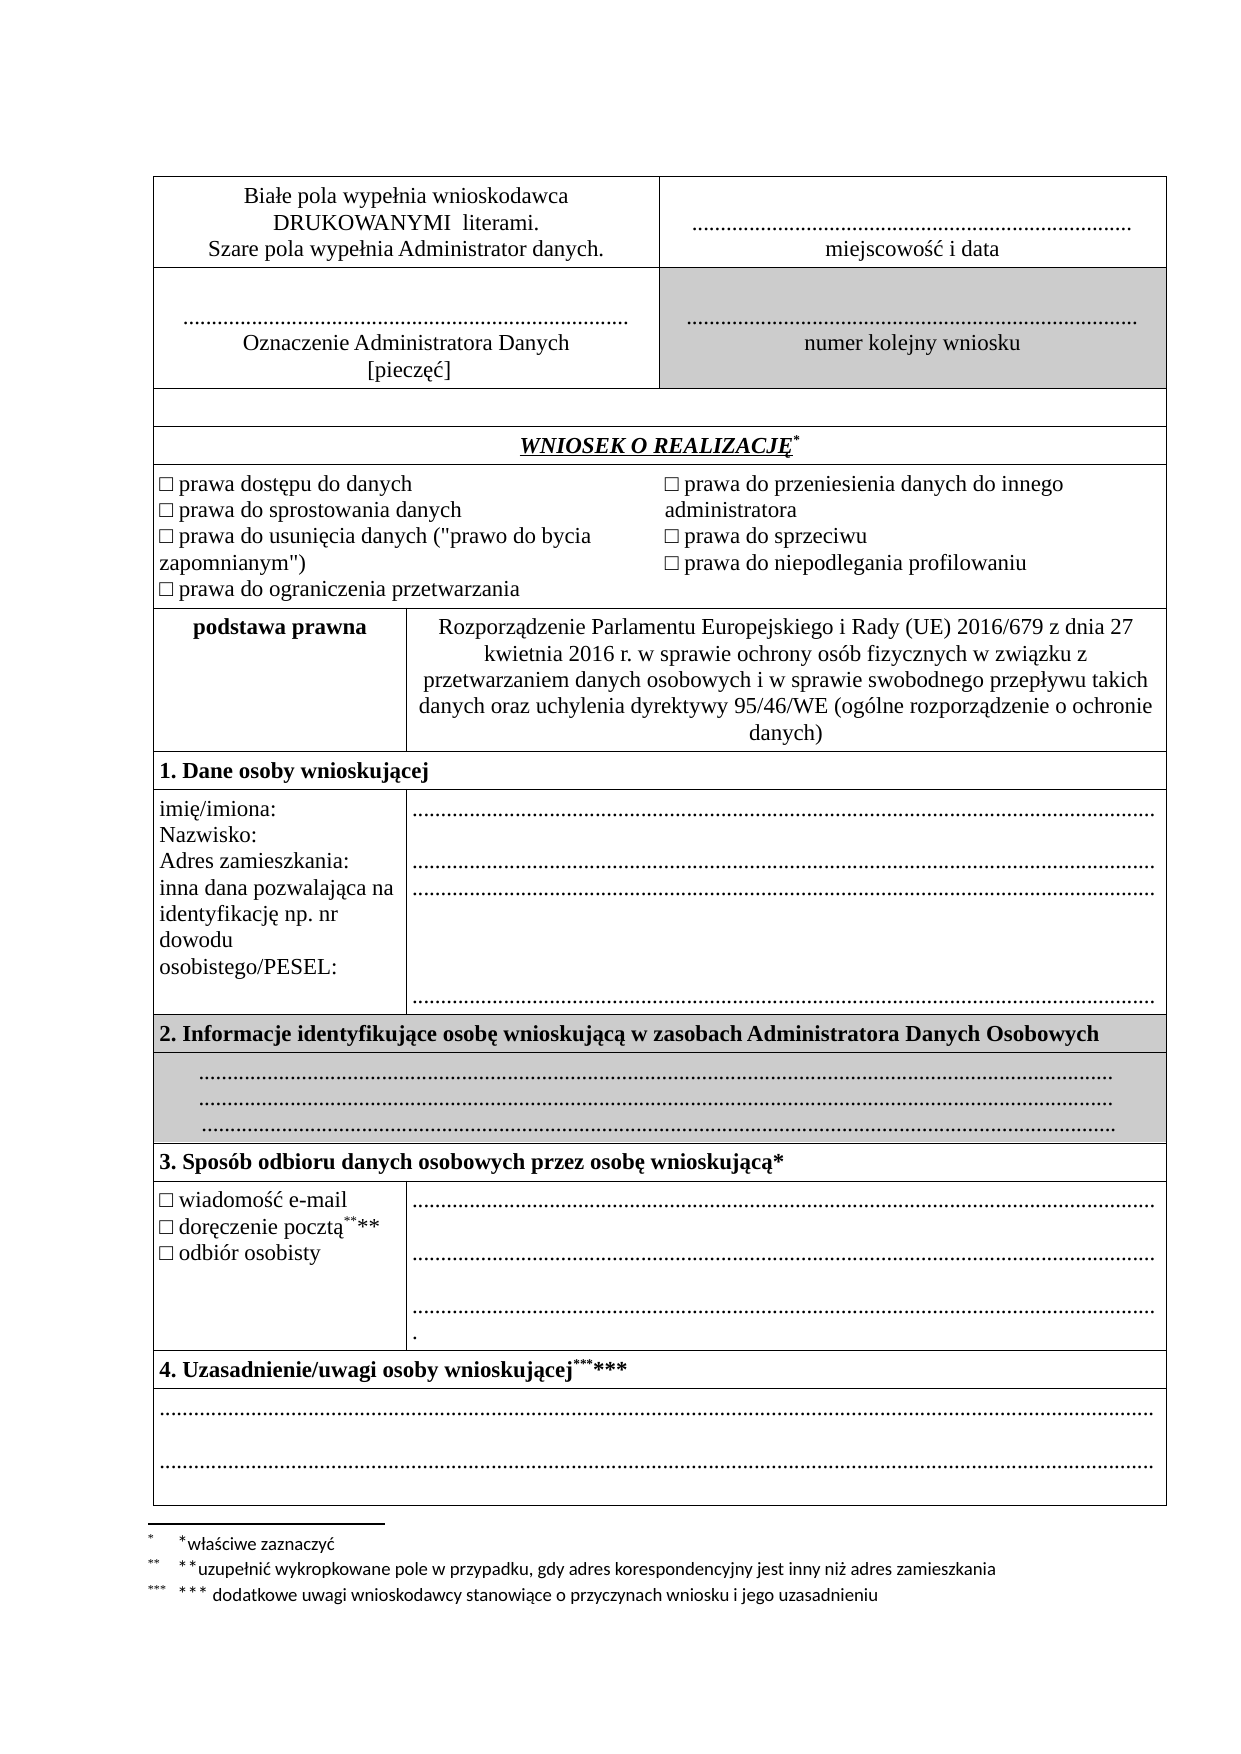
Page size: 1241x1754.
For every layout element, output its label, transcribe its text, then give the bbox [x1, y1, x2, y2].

table_cell .................................................................................................................................. .................................................................................................................................. .................................................................................................................................. .................................................................................................................................. [407, 790, 1166, 1014]
table_cell [154, 389, 1166, 426]
table_cell 4. Uzasadnienie/uwagi osoby wnioskującej*** [154, 1351, 1166, 1388]
table_cell 1. Dane osoby wnioskującej [154, 752, 1166, 789]
table_cell ............................................................................... numer kolejny wniosku [660, 268, 1166, 388]
table_cell 2. Informacje identyfikujące osobę wnioskującą w zasobach Administratora Danych Osobowych [154, 1015, 1166, 1052]
table_cell Rozporządzenie Parlamentu Europejskiego i Rady (UE) 2016/679 z dnia 27 kwietnia 2016 r. w sprawie ochrony osób fizycznych w związku z przetwarzaniem danych osobowych i w sprawie swobodnego przepływu takich danych oraz uchylenia dyrektywy 95/46/WE (ogólne rozporządzenie o ochronie danych) [407, 609, 1166, 751]
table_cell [154, 1389, 1166, 1505]
table_cell .................................................................................................................................. .................................................................................................................................. ................................................................................................................................... [407, 1182, 1166, 1350]
table_cell □ prawa do przeniesienia danych do innego administratora □ prawa do sprzeciwu □ prawa do niepodlegania profilowaniu [659, 465, 1166, 607]
table_header ............................................................................. miejscowość i data [660, 177, 1166, 267]
table_cell WNIOSEK O REALIZACJĘ* [154, 427, 1166, 464]
table_header Białe pola wypełnia wnioskodawca DRUKOWANYMI literami. Szare pola wypełnia Administrator danych. [154, 177, 659, 267]
table_cell .............................................................................. Oznaczenie Administratora Danych [pieczęć] [154, 268, 659, 388]
table_cell 3. Sposób odbioru danych osobowych przez osobę wnioskującą* [154, 1144, 1166, 1181]
table_cell □ wiadomość e-mail □ doręczenie pocztą** □ odbiór osobisty [154, 1182, 406, 1350]
table_cell ................................................................................................................................................................ ................................................................................................................................................................ ................................................................................................................................................................ [154, 1053, 1166, 1142]
table_cell □ prawa dostępu do danych □ prawa do sprostowania danych □ prawa do usunięcia danych ("prawo do bycia zapomnianym") □ prawa do ograniczenia przetwarzania [154, 465, 659, 607]
table_cell imię/imiona: Nazwisko: Adres zamieszkania: inna dana pozwalająca na identyfikację np. nr dowodu osobistego/PESEL: [154, 790, 406, 1014]
table_cell podstawa prawna [154, 609, 406, 751]
